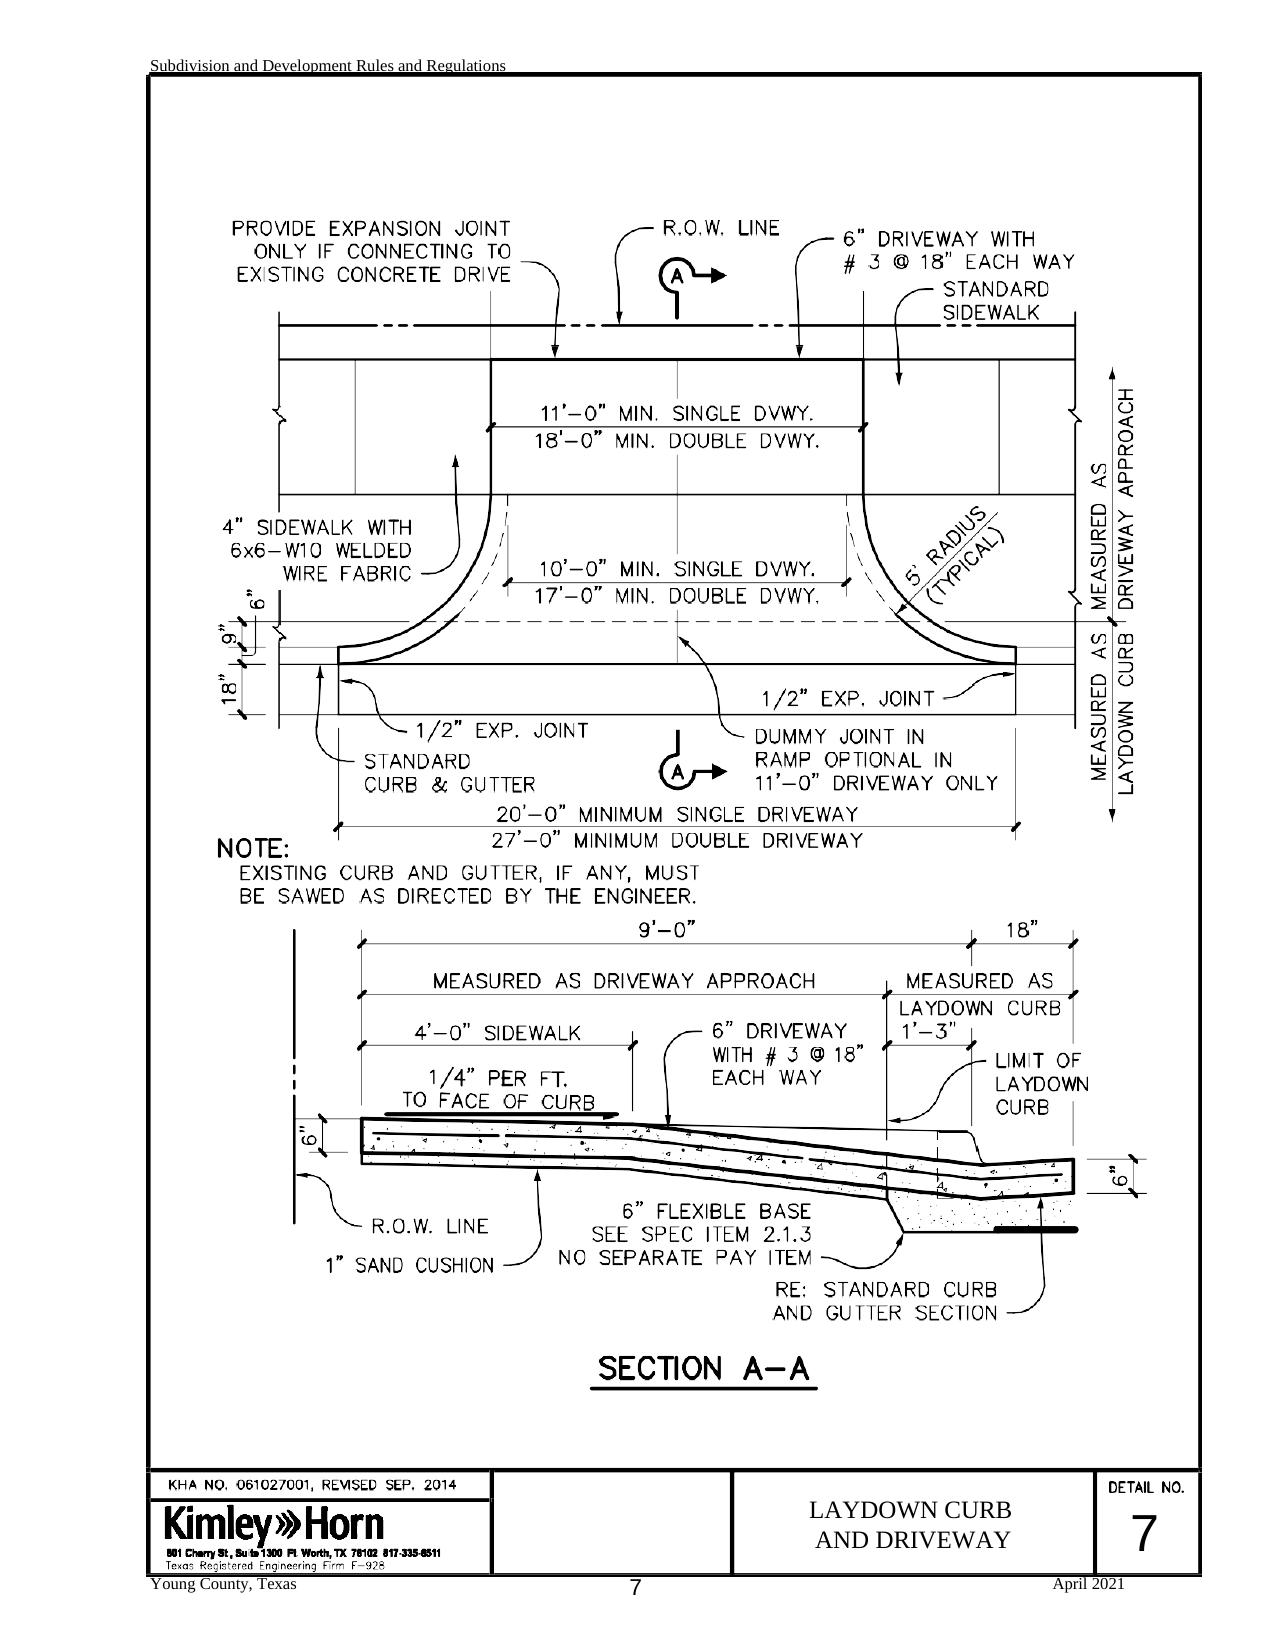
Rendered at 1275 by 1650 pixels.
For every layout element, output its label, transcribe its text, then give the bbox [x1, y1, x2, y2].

picture [146, 72, 1202, 1577]
subtitle LAYDOWN CURB AND DRIVEWAY [809, 1496, 1015, 1554]
